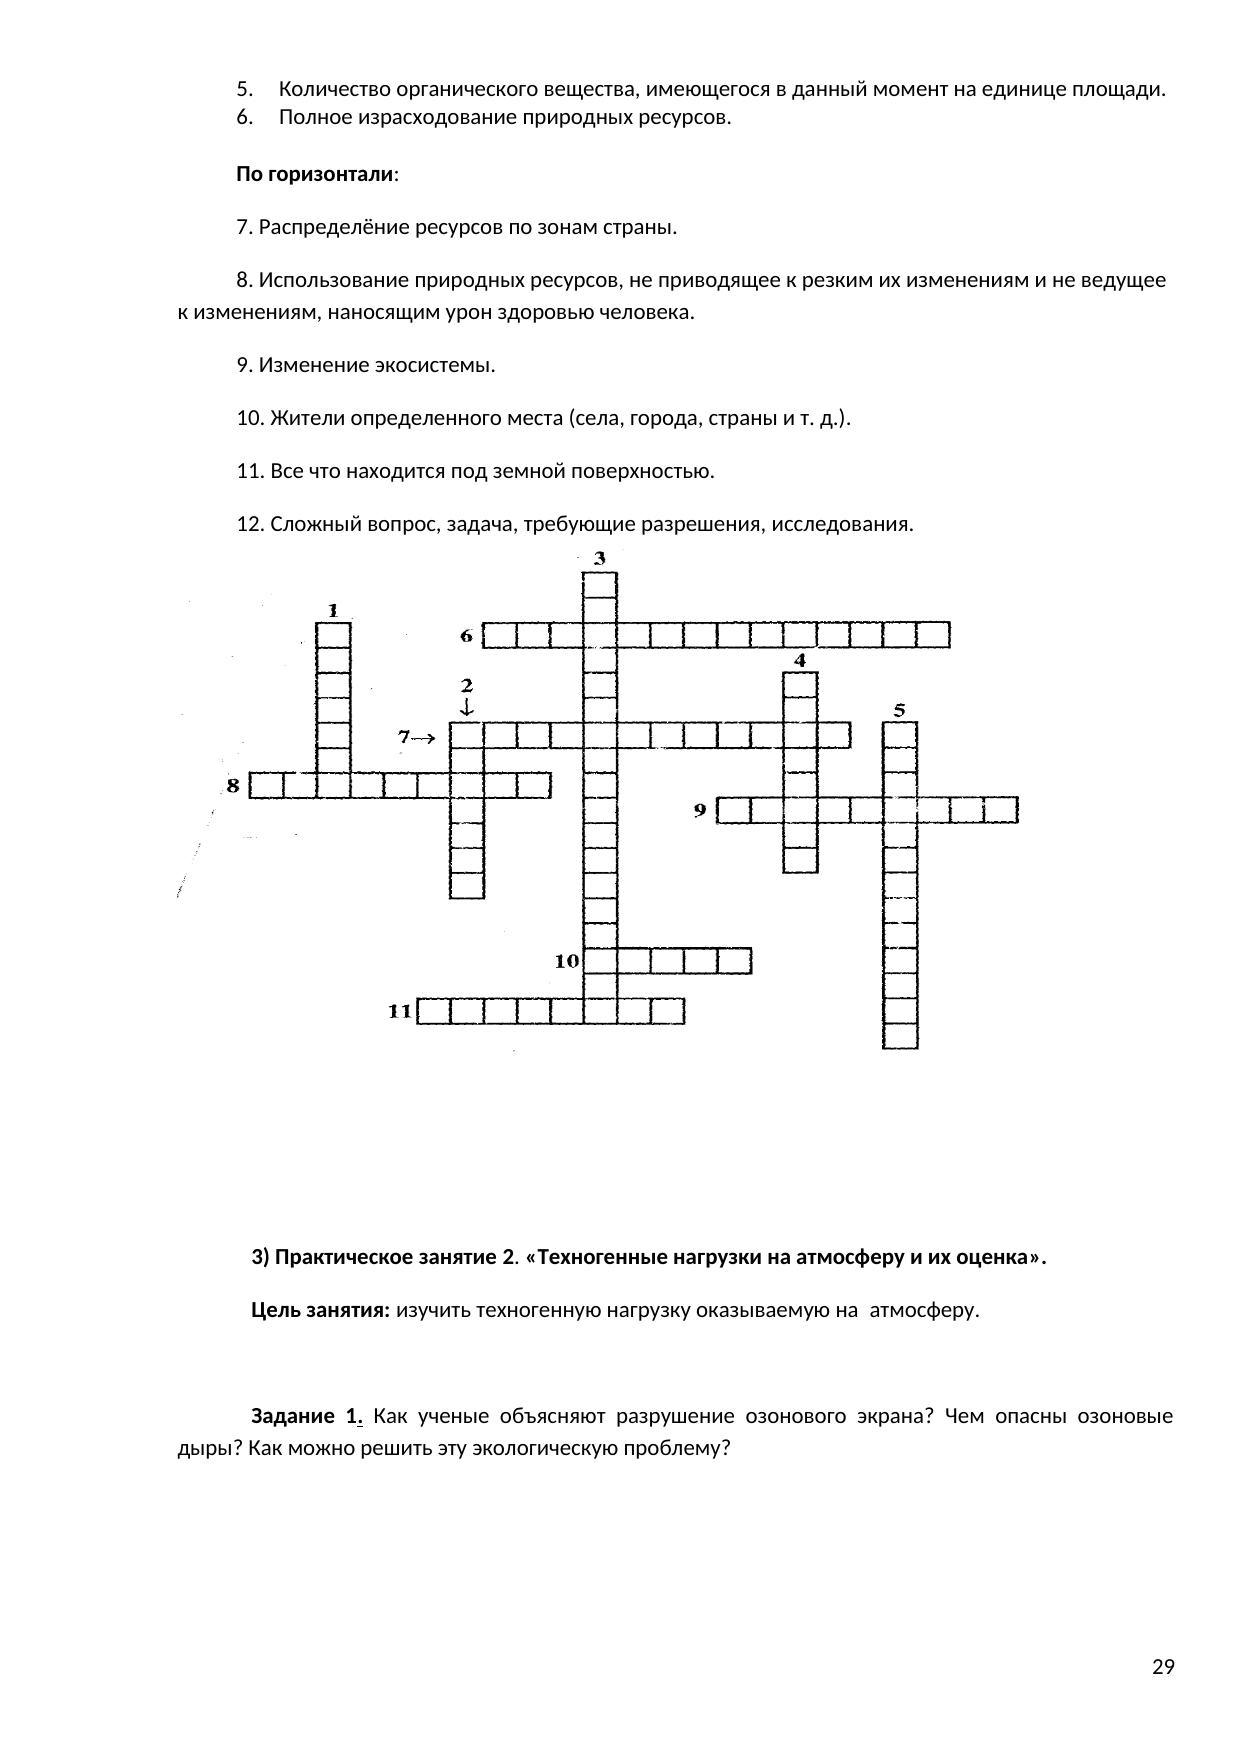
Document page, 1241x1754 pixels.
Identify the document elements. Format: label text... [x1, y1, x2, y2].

text 11. Все что находится под земной поверхностью. [177, 456, 1175, 484]
text Задание 1. Как ученые объясняют разрушение озонового экрана? Чем опасны озоновые дыры? Как можно решить эту экологическую проблему? [177, 1401, 1175, 1462]
text 8. Использование природных ресурсов, не приводящее к резким их изменениям и не ведущее к изменениям, наносящим урон здоровью человека. [177, 265, 1175, 325]
picture [177, 541, 1078, 1065]
text Цель занятия: изучить техногенную нагрузку оказываемую на атмосферу. [177, 1295, 1175, 1323]
text 3) Практическое занятие 2. «Техногенные нагрузки на атмосферу и их оценка». [177, 1242, 1175, 1270]
text 7. Распределёние ресурсов по зонам страны. [177, 212, 1175, 240]
text 10. Жители определенного места (села, города, страны и т. д.). [177, 403, 1175, 431]
list Количество органического вещества, имеющегося в данный момент на единице площади. [236, 74, 1175, 102]
text По горизонтали: [177, 159, 1175, 187]
list Полное израсходование природных ресурсов. [236, 102, 1175, 130]
text 9. Изменение экосистемы. [177, 350, 1175, 378]
